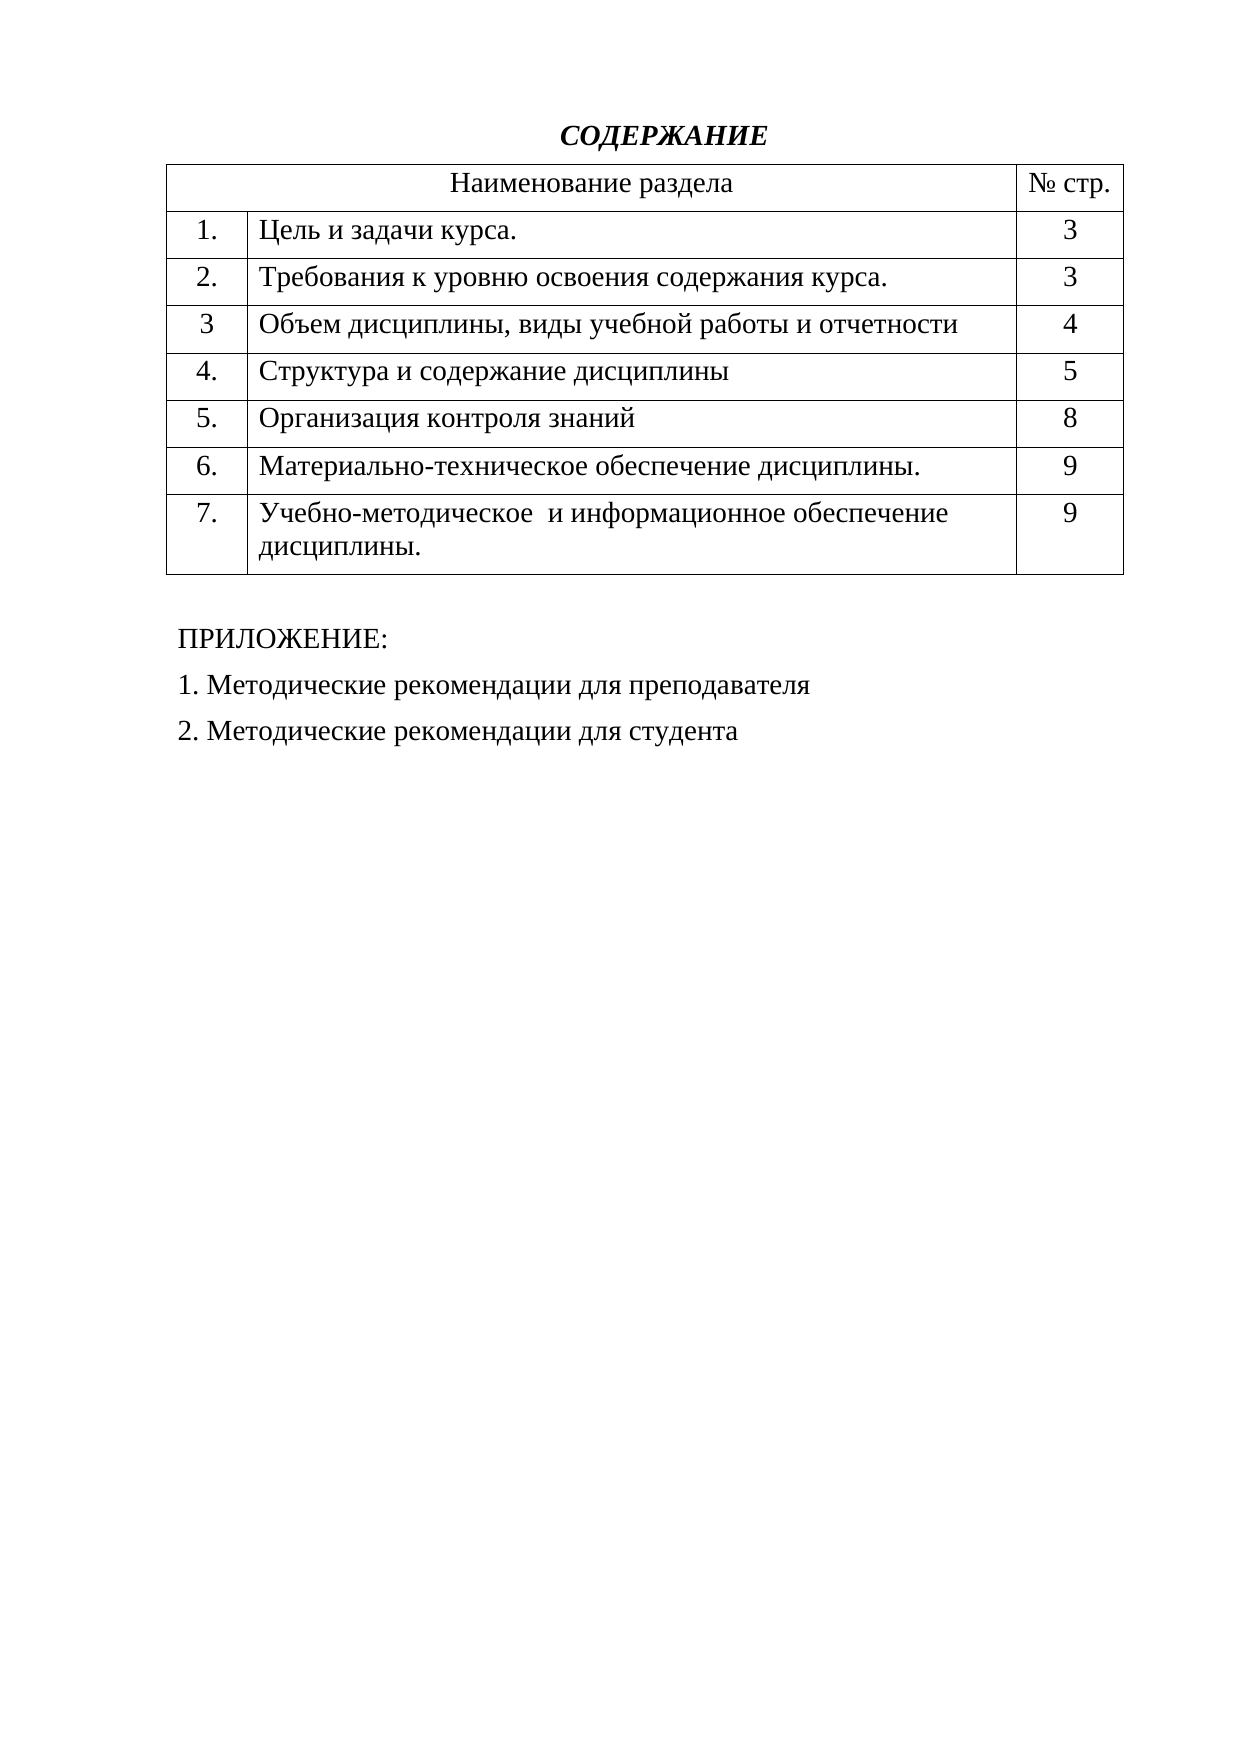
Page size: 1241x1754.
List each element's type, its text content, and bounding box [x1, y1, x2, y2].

text 1. Методические рекомендации для преподавателя [177, 667, 1152, 701]
table_cell 6. [167, 448, 247, 494]
table_cell Организация контроля знаний [248, 401, 1016, 447]
table_cell Требования к уровню освоения содержания курса. [248, 259, 1016, 305]
table_cell 4 [1017, 306, 1123, 352]
text Содержание [177, 118, 1152, 152]
table_cell Структура и содержание дисциплины [248, 354, 1016, 399]
table_cell Цель и задачи курса. [248, 212, 1016, 258]
table_cell 4. [167, 354, 247, 399]
table_cell Учебно-методическое и информационное обеспечение дисциплины. [248, 495, 1016, 574]
table_cell 1. [167, 212, 247, 258]
table_cell Объем дисциплины, виды учебной работы и отчетности [248, 306, 1016, 352]
table_cell 3 [1017, 212, 1123, 258]
table_cell 9 [1017, 448, 1123, 494]
table_cell 3 [167, 306, 247, 352]
text ПРИЛОЖЕНИЕ: [177, 621, 1152, 655]
table_cell 5 [1017, 354, 1123, 399]
table_cell 3 [1017, 259, 1123, 305]
table_cell 2. [167, 259, 247, 305]
text 2. Методические рекомендации для студента [177, 713, 1152, 747]
table_cell 9 [1017, 495, 1123, 574]
table_cell 5. [167, 401, 247, 447]
table_cell 8 [1017, 401, 1123, 447]
table_cell 7. [167, 495, 247, 574]
table_cell Материально-техническое обеспечение дисциплины. [248, 448, 1016, 494]
table_header Наименование раздела [167, 165, 1016, 211]
table_header № стр. [1017, 165, 1123, 211]
